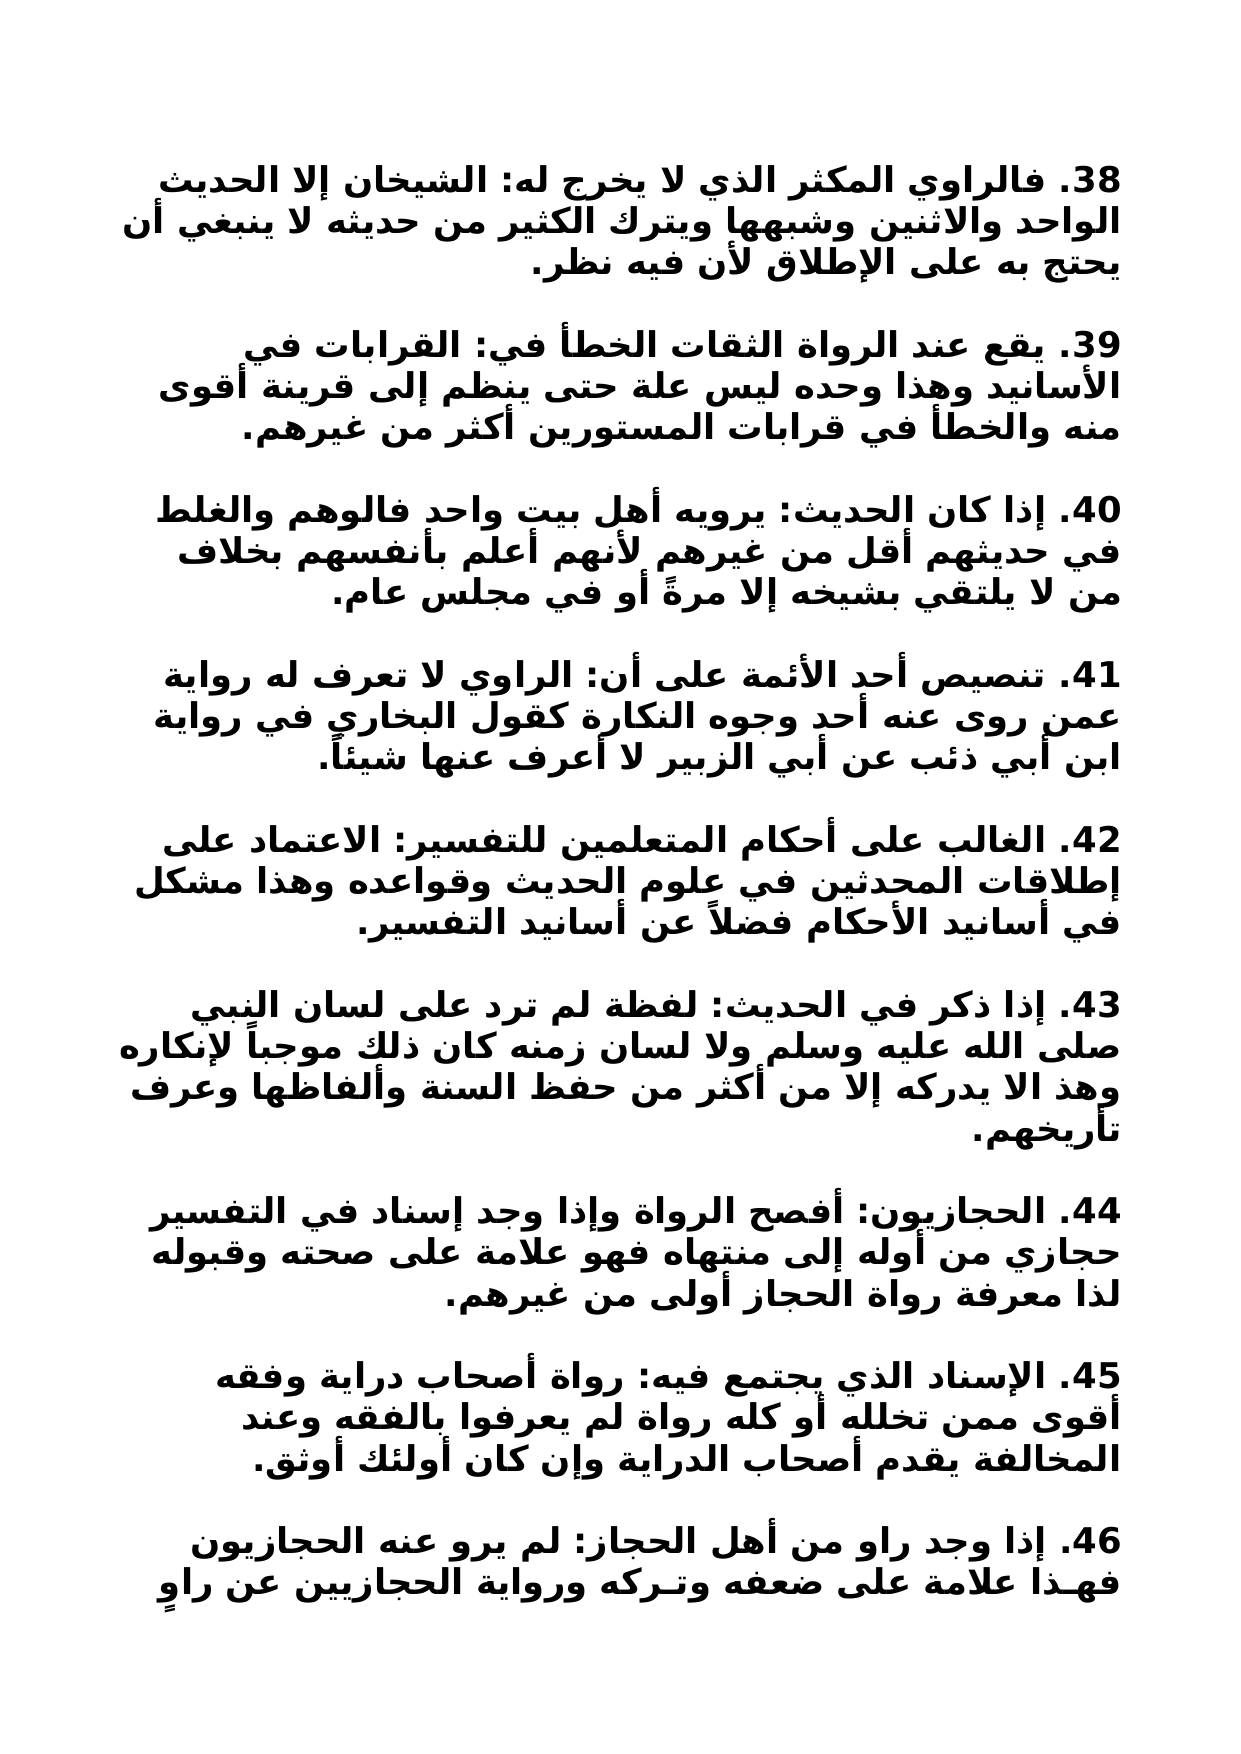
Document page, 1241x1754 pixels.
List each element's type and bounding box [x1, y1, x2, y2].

text [118, 118, 1122, 1603]
